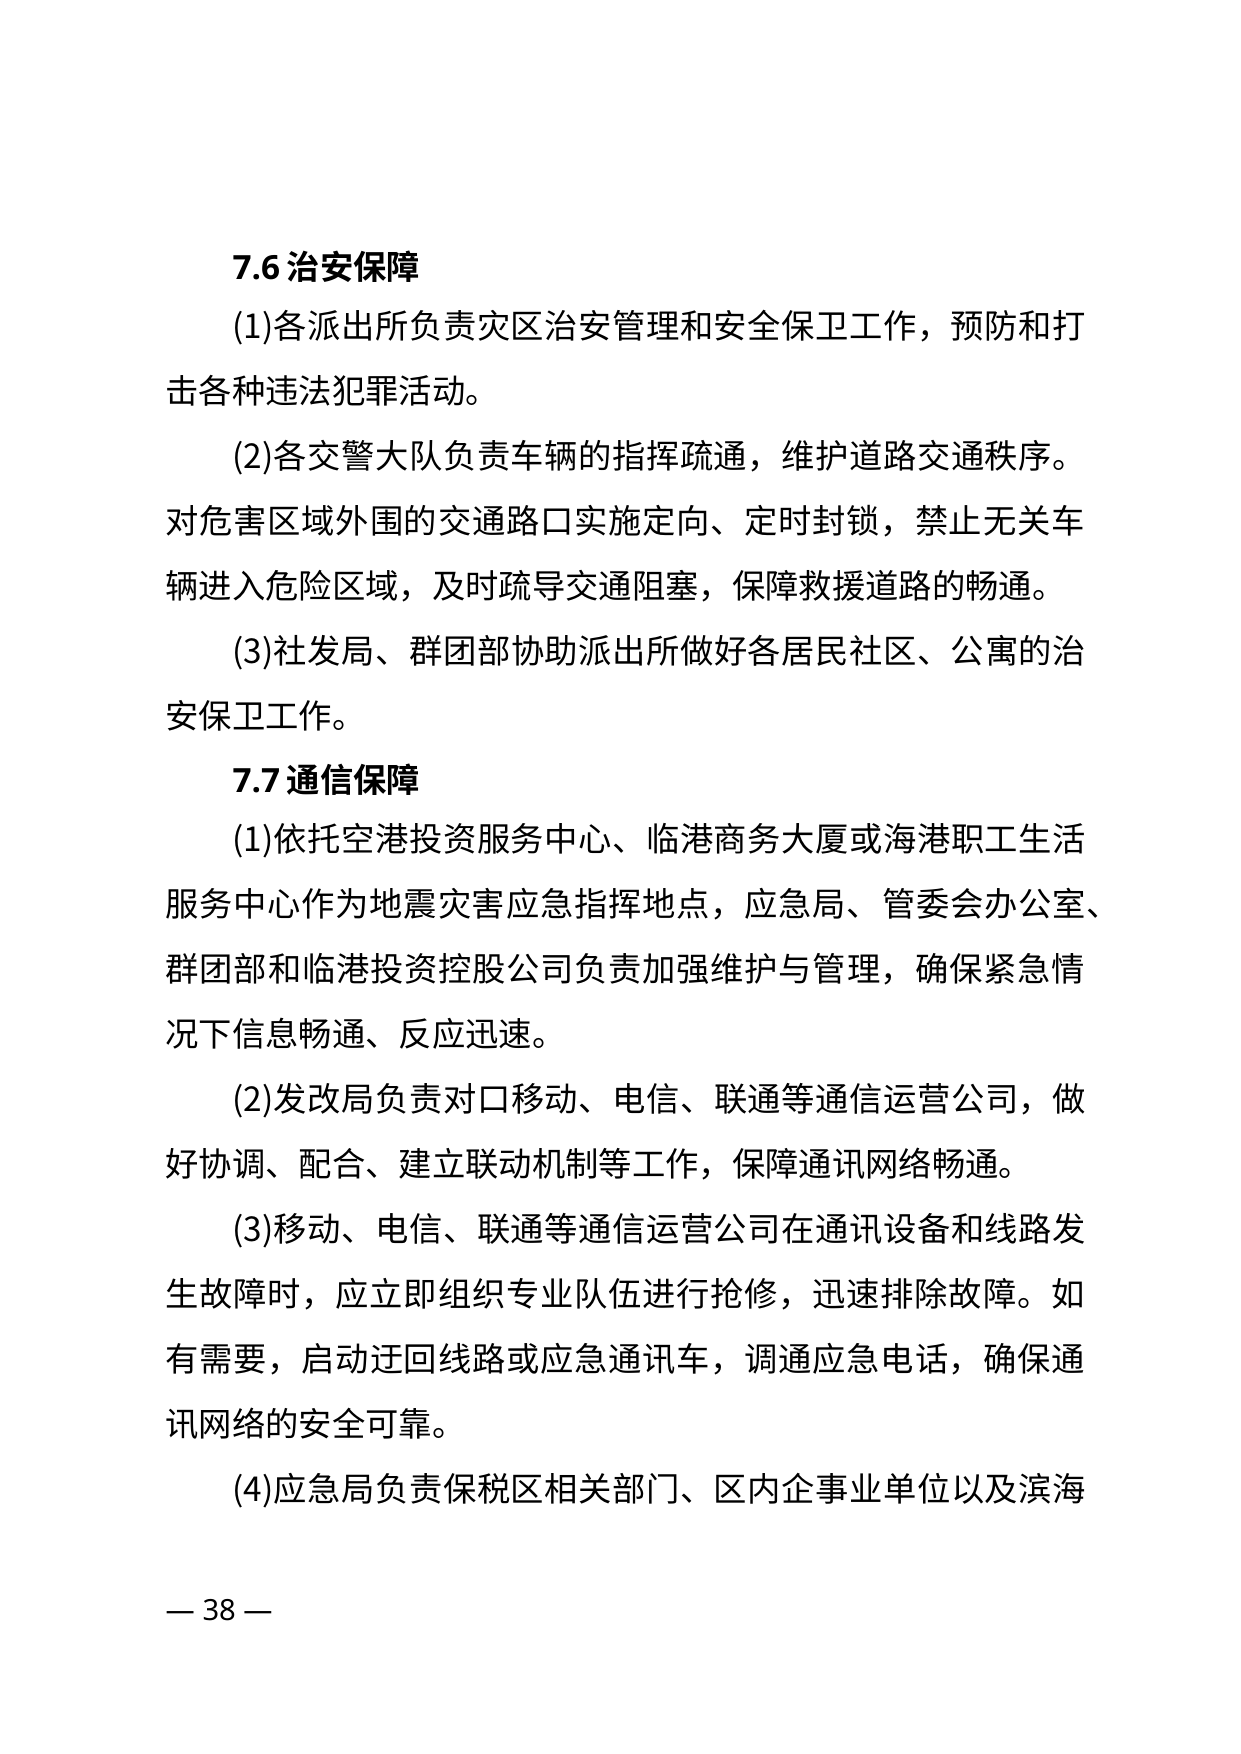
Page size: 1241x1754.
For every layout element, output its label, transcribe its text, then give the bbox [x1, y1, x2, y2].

text (1)各派出所负责灾区治安管理和安全保卫工作，预防和打击各种违法犯罪活动。 [165, 291, 1087, 421]
text 7.7通信保障 [165, 746, 1087, 804]
text (3)社发局、群团部协助派出所做好各居民社区、公寓的治安保卫工作。 [165, 616, 1087, 746]
text (2)发改局负责对口移动、电信、联通等通信运营公司，做好协调、配合、建立联动机制等工作，保障通讯网络畅通。 [165, 1064, 1087, 1194]
text 7.6治安保障 [165, 233, 1087, 291]
text (2)各交警大队负责车辆的指挥疏通，维护道路交通秩序。对危害区域外围的交通路口实施定向、定时封锁，禁止无关车辆进入危险区域，及时疏导交通阻塞，保障救援道路的畅通。 [165, 421, 1087, 616]
text (3)移动、电信、联通等通信运营公司在通讯设备和线路发生故障时，应立即组织专业队伍进行抢修，迅速排除故障。如有需要，启动迂回线路或应急通讯车，调通应急电话，确保通讯网络的安全可靠。 [165, 1194, 1087, 1454]
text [165, 1454, 1087, 1519]
text (1)依托空港投资服务中心、临港商务大厦或海港职工生活服务中心作为地震灾害应急指挥地点，应急局、管委会办公室、群团部和临港投资控股公司负责加强维护与管理，确保紧急情况下信息畅通、反应迅速。 [165, 804, 1087, 1064]
